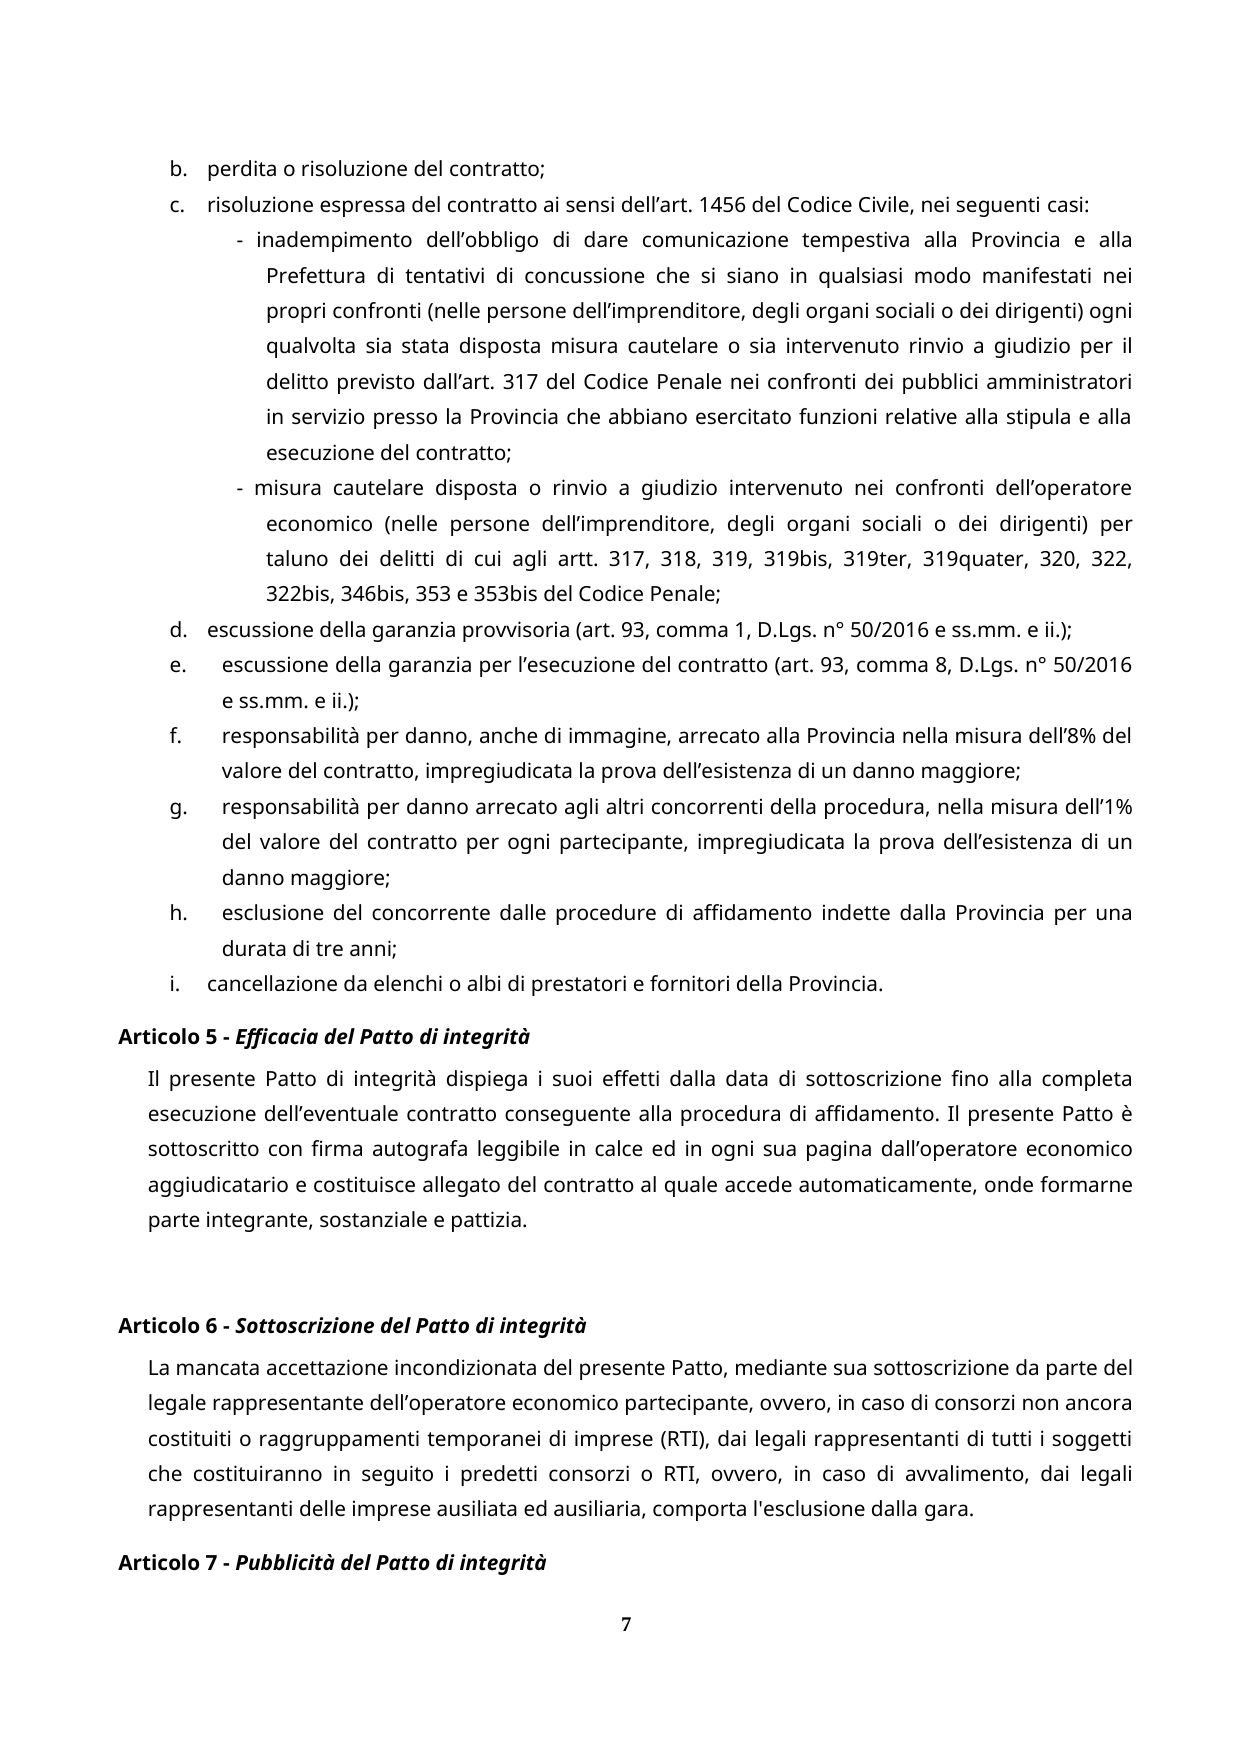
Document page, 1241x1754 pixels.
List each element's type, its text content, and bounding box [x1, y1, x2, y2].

text La mancata accettazione incondizionata del presente Patto, mediante sua sottoscrizione da parte del legale rappresentante dell’operatore economico partecipante, ovvero, in caso di consorzi non ancora costituiti o raggruppamenti temporanei di imprese (RTI), dai legali rappresentanti di tutti i soggetti che costituiranno in seguito i predetti consorzi o RTI, ovvero, in caso di avvalimento, dai legali rappresentanti delle imprese ausiliata ed ausiliaria, comporta l'esclusione dalla gara. [148, 1346, 1134, 1523]
list esclusione del concorrente dalle procedure di affidamento indette dalla Provincia per una durata di tre anni; [169, 891, 1134, 962]
list cancellazione da elenchi o albi di prestatori e fornitori della Provincia. [169, 962, 1134, 998]
text Articolo 6 - Sottoscrizione del Patto di integrità [118, 1304, 1134, 1340]
text Articolo 7 - Pubblicità del Patto di integrità [118, 1541, 1134, 1576]
list responsabilità per danno, anche di immagine, arrecato alla Provincia nella misura dell’8% del valore del contratto, impregiudicata la prova dell’esistenza di un danno maggiore; [169, 714, 1134, 785]
text Il presente Patto di integrità dispiega i suoi effetti dalla data di sottoscrizione fino alla completa esecuzione dell’eventuale contratto conseguente alla procedura di affidamento. Il presente Patto è sottoscritto con firma autografa leggibile in calce ed in ogni sua pagina dall’operatore economico aggiudicatario e costituisce allegato del contratto al quale accede automaticamente, onde formarne parte integrante, sostanziale e pattizia. [148, 1057, 1134, 1234]
text Articolo 5 - Efficacia del Patto di integrità [118, 1015, 1134, 1051]
text - inadempimento dell’obbligo di dare comunicazione tempestiva alla Provincia e alla Prefettura di tentativi di concussione che si siano in qualsiasi modo manifestati nei propri confronti (nelle persone dell’imprenditore, degli organi sociali o dei dirigenti) ogni qualvolta sia stata disposta misura cautelare o sia intervenuto rinvio a giudizio per il delitto previsto dall’art. 317 del Codice Penale nei confronti dei pubblici amministratori in servizio presso la Provincia che abbiano esercitato funzioni relative alla stipula e alla esecuzione del contratto; [236, 218, 1134, 466]
list responsabilità per danno arrecato agli altri concorrenti della procedura, nella misura dell’1% del valore del contratto per ogni partecipante, impregiudicata la prova dell’esistenza di un danno maggiore; [169, 785, 1134, 891]
text - misura cautelare disposta o rinvio a giudizio intervenuto nei confronti dell’operatore economico (nelle persone dell’imprenditore, degli organi sociali o dei dirigenti) per taluno dei delitti di cui agli artt. 317, 318, 319, 319bis, 319ter, 319quater, 320, 322, 322bis, 346bis, 353 e 353bis del Codice Penale; [236, 466, 1134, 608]
list escussione della garanzia provvisoria (art. 93, comma 1, D.Lgs. n° 50/2016 e ss.mm. e ii.); [169, 608, 1134, 643]
list risoluzione espressa del contratto ai sensi dell’art. 1456 del Codice Civile, nei seguenti casi: [169, 183, 1134, 218]
list perdita o risoluzione del contratto; [169, 148, 1134, 183]
list escussione della garanzia per l’esecuzione del contratto (art. 93, comma 8, D.Lgs. n° 50/2016 e ss.mm. e ii.); [169, 643, 1134, 714]
